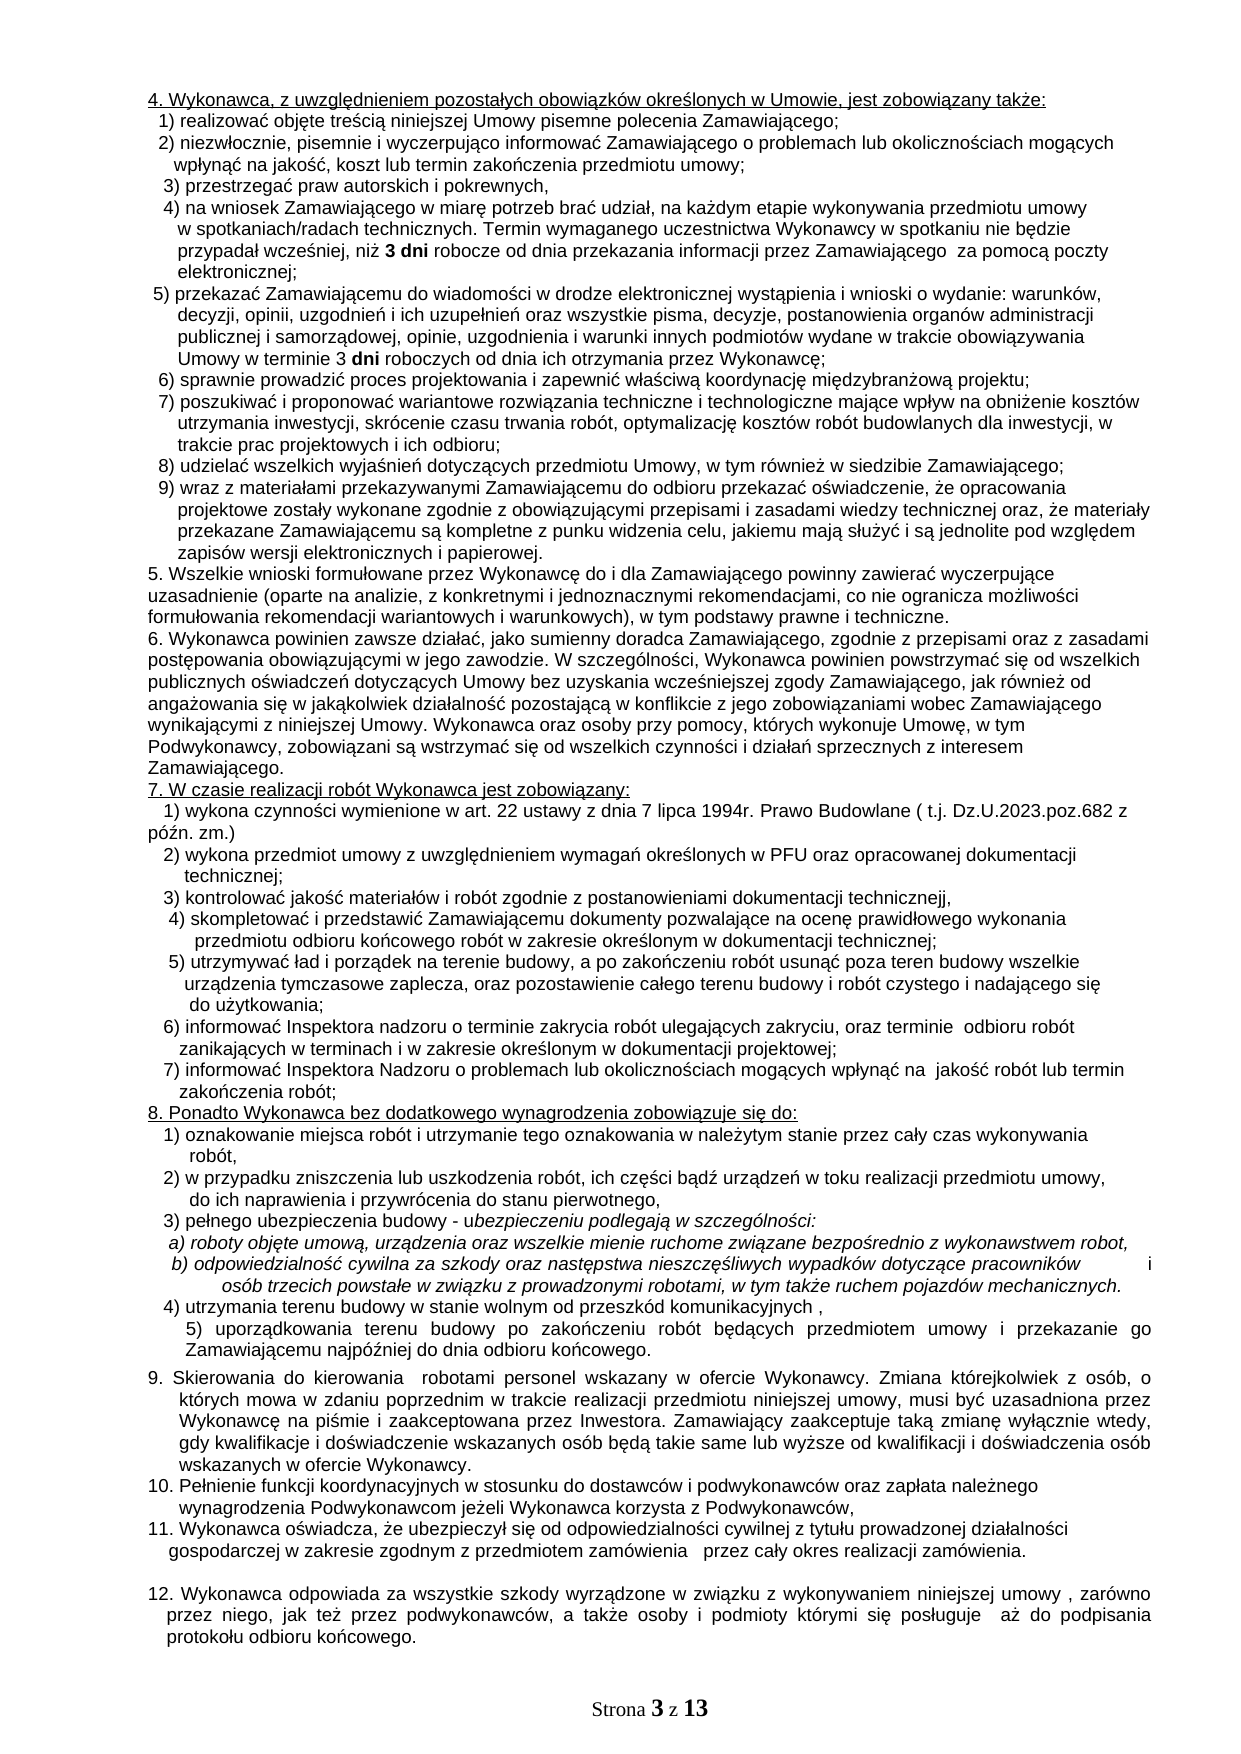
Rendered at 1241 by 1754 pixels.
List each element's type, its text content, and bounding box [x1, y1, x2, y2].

text gospodarczej w zakresie zgodnym z przedmiotem zamówienia przez cały okres realizacji zamówienia. [148, 1539, 1152, 1561]
text 12. Wykonawca odpowiada za wszystkie szkody wyrządzone w związku z wykonywaniem niniejszej umowy , zarówno przez niego, jak też przez podwykonawców, a także osoby i podmioty którymi się posługuje aż do podpisania protokołu odbioru końcowego. [148, 1583, 1152, 1647]
text do ich naprawienia i przywrócenia do stanu pierwotnego, [148, 1188, 1152, 1210]
text 7) poszukiwać i proponować wariantowe rozwiązania techniczne i technologiczne mające wpływ na obniżenie kosztów utrzymania inwestycji, skrócenie czasu trwania robót, optymalizację kosztów robót budowlanych dla inwestycji, w trakcie prac projektowych i ich odbioru; [148, 391, 1152, 455]
text 2) wykona przedmiot umowy z uwzględnieniem wymagań określonych w PFU oraz opracowanej dokumentacji [148, 843, 1152, 865]
text 11. Wykonawca oświadcza, że ubezpieczył się od odpowiedzialności cywilnej z tytułu prowadzonej działalności [148, 1518, 1152, 1539]
text 1) oznakowanie miejsca robót i utrzymanie tego oznakowania w należytym stanie przez cały czas wykonywania [148, 1124, 1152, 1145]
text zanikających w terminach i w zakresie określonym w dokumentacji projektowej; [148, 1037, 1152, 1059]
text zakończenia robót; [148, 1081, 1152, 1102]
text a) roboty objęte umową, urządzenia oraz wszelkie mienie ruchome związane bezpośrednio z wykonawstwem robot, [148, 1231, 1152, 1253]
text 4) utrzymania terenu budowy w stanie wolnym od przeszkód komunikacyjnych , [148, 1296, 1152, 1318]
text 3) kontrolować jakość materiałów i robót zgodnie z postanowieniami dokumentacji technicznejj, [148, 886, 1152, 908]
text technicznej; [148, 865, 1152, 886]
text 5) przekazać Zamawiającemu do wiadomości w drodze elektronicznej wystąpienia i wnioski o wydanie: warunków, decyzji, opinii, uzgodnień i ich uzupełnień oraz wszystkie pisma, decyzje, postanowienia organów administracji publicznej i samorządowej, opinie, uzgodnienia i warunki innych podmiotów wydane w trakcie obowiązywania Umowy w terminie 3 dni roboczych od dnia ich otrzymania przez Wykonawcę; [148, 283, 1152, 369]
text 5. Wszelkie wnioski formułowane przez Wykonawcę do i dla Zamawiającego powinny zawierać wyczerpujące uzasadnienie (oparte na analizie, z konkretnymi i jednoznacznymi rekomendacjami, co nie ogranicza możliwości formułowania rekomendacji wariantowych i warunkowych), w tym podstawy prawne i techniczne. [148, 563, 1152, 628]
text 1) realizować objęte treścią niniejszej Umowy pisemne polecenia Zamawiającego; [148, 110, 1152, 132]
text 5) utrzymywać ład i porządek na terenie budowy, a po zakończeniu robót usunąć poza teren budowy wszelkie [148, 951, 1152, 973]
text 6) sprawnie prowadzić proces projektowania i zapewnić właściwą koordynację międzybranżową projektu; [148, 369, 1152, 391]
text 4) na wniosek Zamawiającego w miarę potrzeb brać udział, na każdym etapie wykonywania przedmiotu umowy w spotkaniach/radach technicznych. Termin wymaganego uczestnictwa Wykonawcy w spotkaniu nie będzie przypadał wcześniej, niż 3 dni robocze od dnia przekazania informacji przez Zamawiającego za pomocą poczty elektronicznej; [148, 196, 1152, 283]
text 6) informować Inspektora nadzoru o terminie zakrycia robót ulegających zakryciu, oraz terminie odbioru robót [148, 1016, 1152, 1037]
text robót, [148, 1145, 1152, 1167]
text 8) udzielać wszelkich wyjaśnień dotyczących przedmiotu Umowy, w tym również w siedzibie Zamawiającego; [148, 455, 1152, 477]
text 2) niezwłocznie, pisemnie i wyczerpująco informować Zamawiającego o problemach lub okolicznościach mogących [148, 132, 1152, 153]
text do użytkowania; [148, 994, 1152, 1016]
text wpłynąć na jakość, koszt lub termin zakończenia przedmiotu umowy; [148, 153, 1152, 175]
text 3) pełnego ubezpieczenia budowy - ubezpieczeniu podlegają w szczególności: [148, 1210, 1152, 1231]
text 10. Pełnienie funkcji koordynacyjnych w stosunku do dostawców i podwykonawców oraz zapłata należnego [148, 1475, 1152, 1496]
text 4. Wykonawca, z uwzględnieniem pozostałych obowiązków określonych w Umowie, jest zobowiązany także: [148, 89, 1152, 110]
text urządzenia tymczasowe zaplecza, oraz pozostawienie całego terenu budowy i robót czystego i nadającego się [148, 973, 1152, 994]
text 7. W czasie realizacji robót Wykonawca jest zobowiązany: [148, 779, 1152, 800]
text 1) wykona czynności wymienione w art. 22 ustawy z dnia 7 lipca 1994r. Prawo Budowlane ( t.j. Dz.U.2023.poz.682 z późn. zm.) [148, 800, 1152, 843]
text 7) informować Inspektora Nadzoru o problemach lub okolicznościach mogących wpłynąć na jakość robót lub termin [148, 1059, 1152, 1081]
text 2) w przypadku zniszczenia lub uszkodzenia robót, ich części bądź urządzeń w toku realizacji przedmiotu umowy, [148, 1167, 1152, 1188]
text 9) wraz z materiałami przekazywanymi Zamawiającemu do odbioru przekazać oświadczenie, że opracowania projektowe zostały wykonane zgodnie z obowiązującymi przepisami i zasadami wiedzy technicznej oraz, że materiały przekazane Zamawiającemu są kompletne z punku widzenia celu, jakiemu mają służyć i są jednolite pod względem zapisów wersji elektronicznych i papierowej. [148, 477, 1152, 563]
text 5) uporządkowania terenu budowy po zakończeniu robót będących przedmiotem umowy i przekazanie go Zamawiającemu najpóźniej do dnia odbioru końcowego. [148, 1318, 1152, 1361]
text 6. Wykonawca powinien zawsze działać, jako sumienny doradca Zamawiającego, zgodnie z przepisami oraz z zasadami postępowania obowiązującymi w jego zawodzie. W szczególności, Wykonawca powinien powstrzymać się od wszelkich publicznych oświadczeń dotyczących Umowy bez uzyskania wcześniejszej zgody Zamawiającego, jak również od angażowania się w jakąkolwiek działalność pozostającą w konflikcie z jego zobowiązaniami wobec Zamawiającego wynikającymi z niniejszej Umowy. Wykonawca oraz osoby przy pomocy, których wykonuje Umowę, w tym Podwykonawcy, zobowiązani są wstrzymać się od wszelkich czynności i działań sprzecznych z interesem Zamawiającego. [148, 628, 1152, 779]
text b) odpowiedzialność cywilna za szkody oraz następstwa nieszczęśliwych wypadków dotyczące pracowników i osób trzecich powstałe w związku z prowadzonymi robotami, w tym także ruchem pojazdów mechanicznych. [148, 1253, 1152, 1296]
text 3) przestrzegać praw autorskich i pokrewnych, [148, 175, 1152, 196]
text 8. Ponadto Wykonawca bez dodatkowego wynagrodzenia zobowiązuje się do: [148, 1102, 1152, 1124]
text wynagrodzenia Podwykonawcom jeżeli Wykonawca korzysta z Podwykonawców, [148, 1496, 1152, 1518]
text 4) skompletować i przedstawić Zamawiającemu dokumenty pozwalające na ocenę prawidłowego wykonania [148, 908, 1152, 929]
text 9. Skierowania do kierowania robotami personel wskazany w ofercie Wykonawcy. Zmiana którejkolwiek z osób, o których mowa w zdaniu poprzednim w trakcie realizacji przedmiotu niniejszej umowy, musi być uzasadniona przez Wykonawcę na piśmie i zaakceptowana przez Inwestora. Zamawiający zaakceptuje taką zmianę wyłącznie wtedy, gdy kwalifikacje i doświadczenie wskazanych osób będą takie same lub wyższe od kwalifikacji i doświadczenia osób wskazanych w ofercie Wykonawcy. [148, 1367, 1152, 1475]
text przedmiotu odbioru końcowego robót w zakresie określonym w dokumentacji technicznej; [148, 929, 1152, 951]
